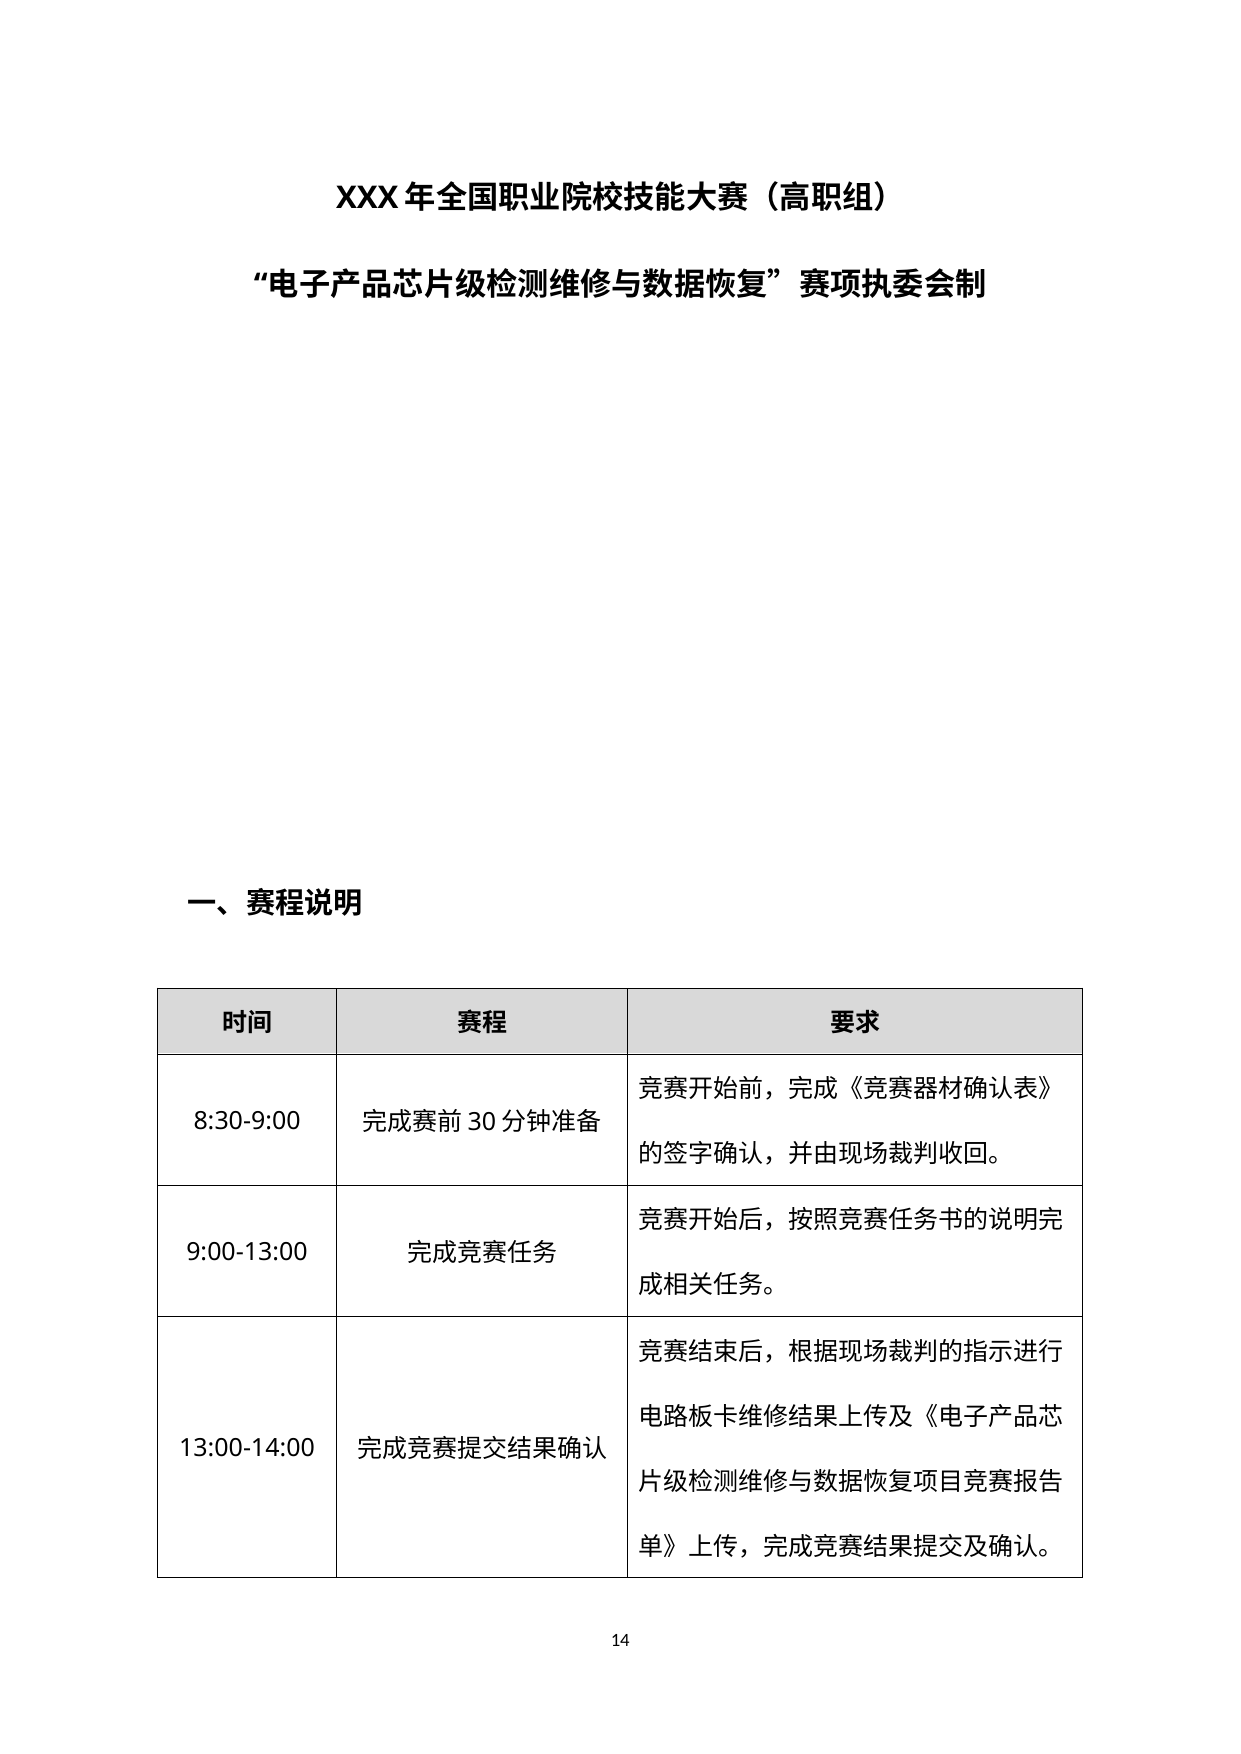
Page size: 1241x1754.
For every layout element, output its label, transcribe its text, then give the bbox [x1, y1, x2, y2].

table_cell 完成赛前30分钟准备 [337, 1055, 627, 1184]
table_cell 9:00-13:00 [158, 1186, 336, 1316]
text 一、赛程说明 [187, 869, 1053, 934]
table_cell 竞赛开始前，完成《竞赛器材确认表》的签字确认，并由现场裁判收回。 [628, 1055, 1082, 1184]
table_cell 完成竞赛提交结果确认 [337, 1317, 627, 1577]
table_cell 竞赛开始后，按照竞赛任务书的说明完成相关任务。 [628, 1186, 1082, 1316]
table_header 要求 [628, 989, 1082, 1053]
table_header 赛程 [337, 989, 627, 1053]
table_header 时间 [158, 989, 336, 1053]
text XXX年全国职业院校技能大赛（高职组） [187, 162, 1053, 227]
table_cell 完成竞赛任务 [337, 1186, 627, 1316]
text “电子产品芯片级检测维修与数据恢复”赛项执委会制 [187, 250, 1053, 315]
table_cell 竞赛结束后，根据现场裁判的指示进行电路板卡维修结果上传及《电子产品芯片级检测维修与数据恢复项目竞赛报告单》上传，完成竞赛结果提交及确认。 [628, 1317, 1082, 1577]
table_cell 8:30-9:00 [158, 1055, 336, 1184]
table_cell 13:00-14:00 [158, 1317, 336, 1577]
